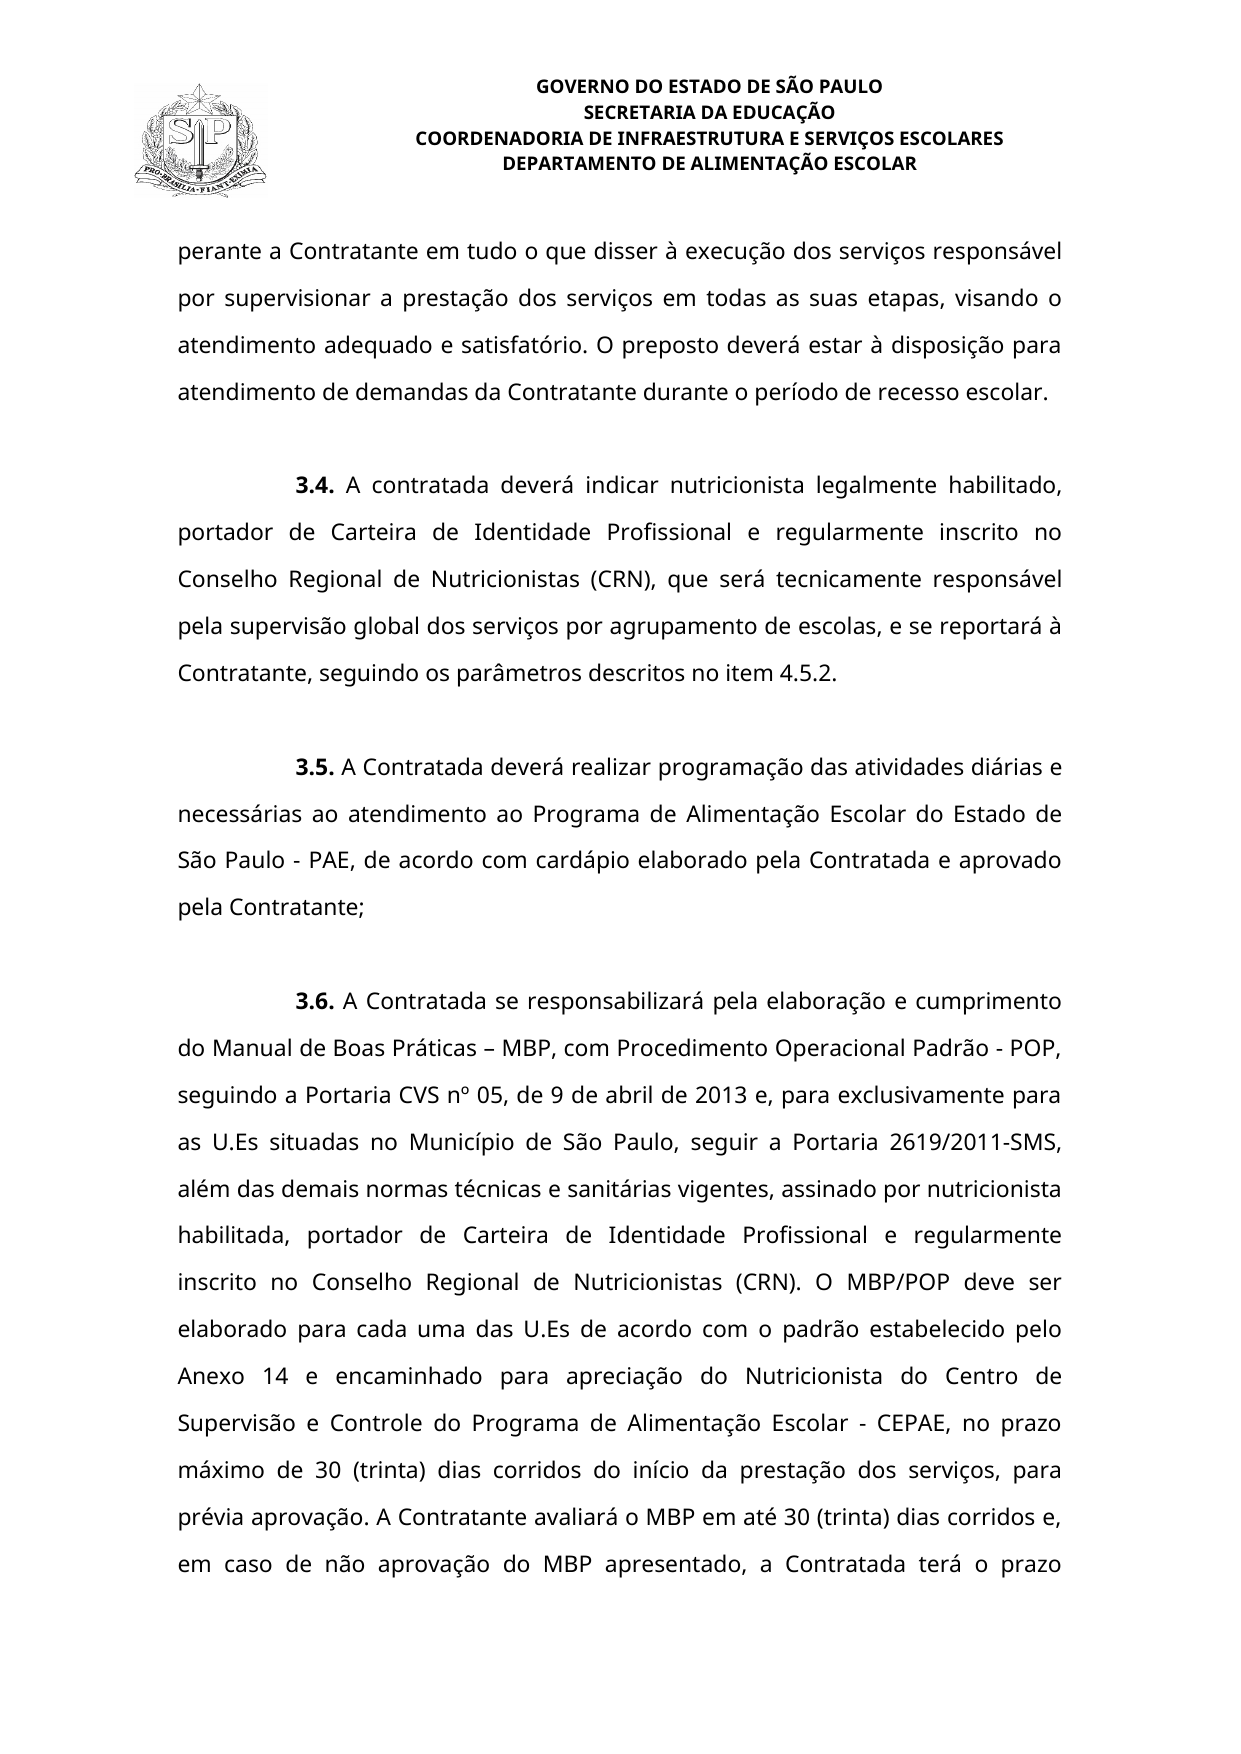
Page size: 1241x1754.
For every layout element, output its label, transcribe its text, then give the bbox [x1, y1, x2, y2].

text 3.5. A Contratada deverá realizar programação das atividades diárias e necessárias ao atendimento ao Programa de Alimentação Escolar do Estado de São Paulo - PAE, de acordo com cardápio elaborado pela Contratada e aprovado pela Contratante; [177, 751, 1063, 923]
picture [133, 83, 268, 198]
text 3.4. A contratada deverá indicar nutricionista legalmente habilitado, portador de Carteira de Identidade Profissional e regularmente inscrito no Conselho Regional de Nutricionistas (CRN), que será tecnicamente responsável pela supervisão global dos serviços por agrupamento de escolas, e se reportará à Contratante, seguindo os parâmetros descritos no item 4.5.2. [177, 469, 1063, 688]
